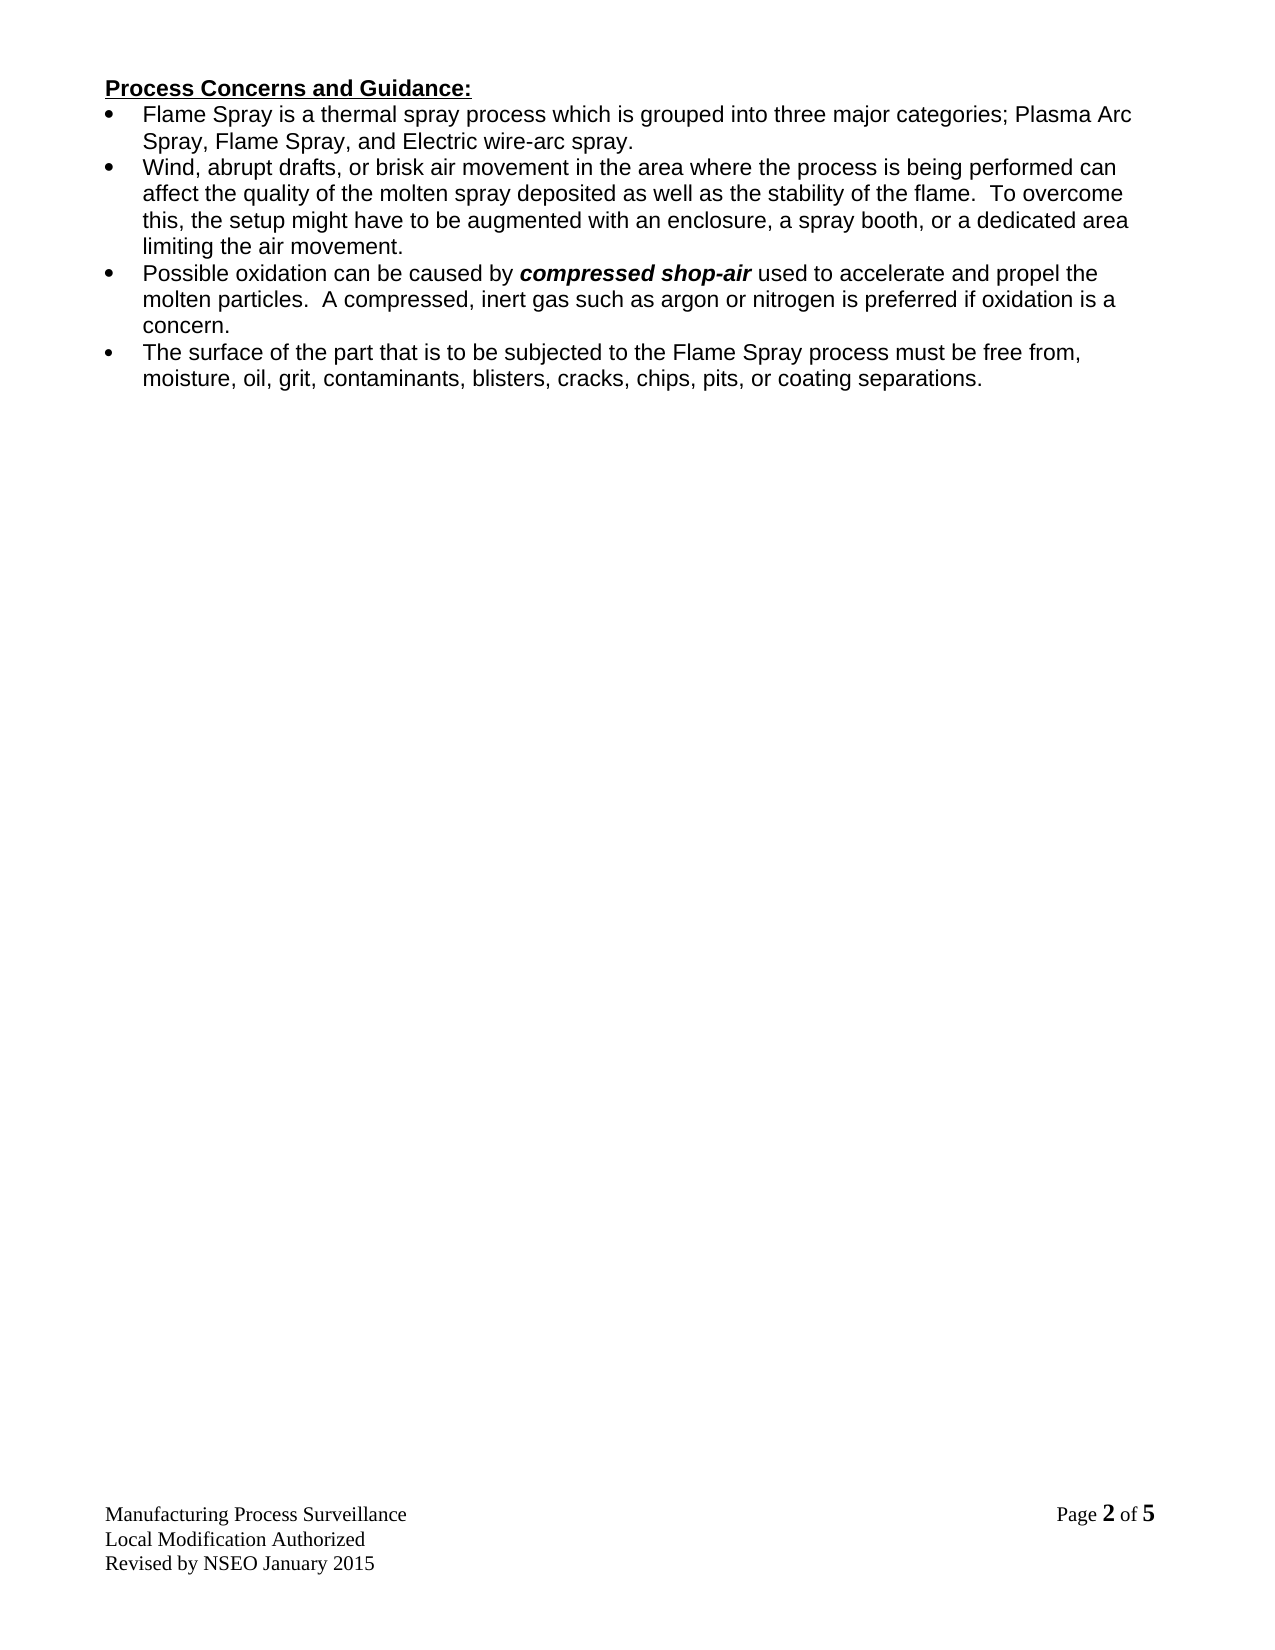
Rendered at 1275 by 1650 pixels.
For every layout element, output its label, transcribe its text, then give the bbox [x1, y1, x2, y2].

list Flame Spray is a thermal spray process which is grouped into three major categories; Plasma Arc Spray, Flame Spray, and Electric wire-arc spray. [105, 101, 1170, 154]
list The surface of the part that is to be subjected to the Flame Spray process must be free from, moisture, oil, grit, contaminants, blisters, cracks, chips, pits, or coating separations. [105, 338, 1170, 391]
list Wind, abrupt drafts, or brisk air movement in the area where the process is being performed can affect the quality of the molten spray deposited as well as the stability of the flame. To overcome this, the setup might have to be augmented with an enclosure, a spray booth, or a dedicated area limiting the air movement. [105, 154, 1170, 259]
list Possible oxidation can be caused by compressed shop-air used to accelerate and propel the molten particles. A compressed, inert gas such as argon or nitrogen is preferred if oxidation is a concern. [105, 259, 1170, 338]
text Process Concerns and Guidance: [105, 75, 1170, 101]
